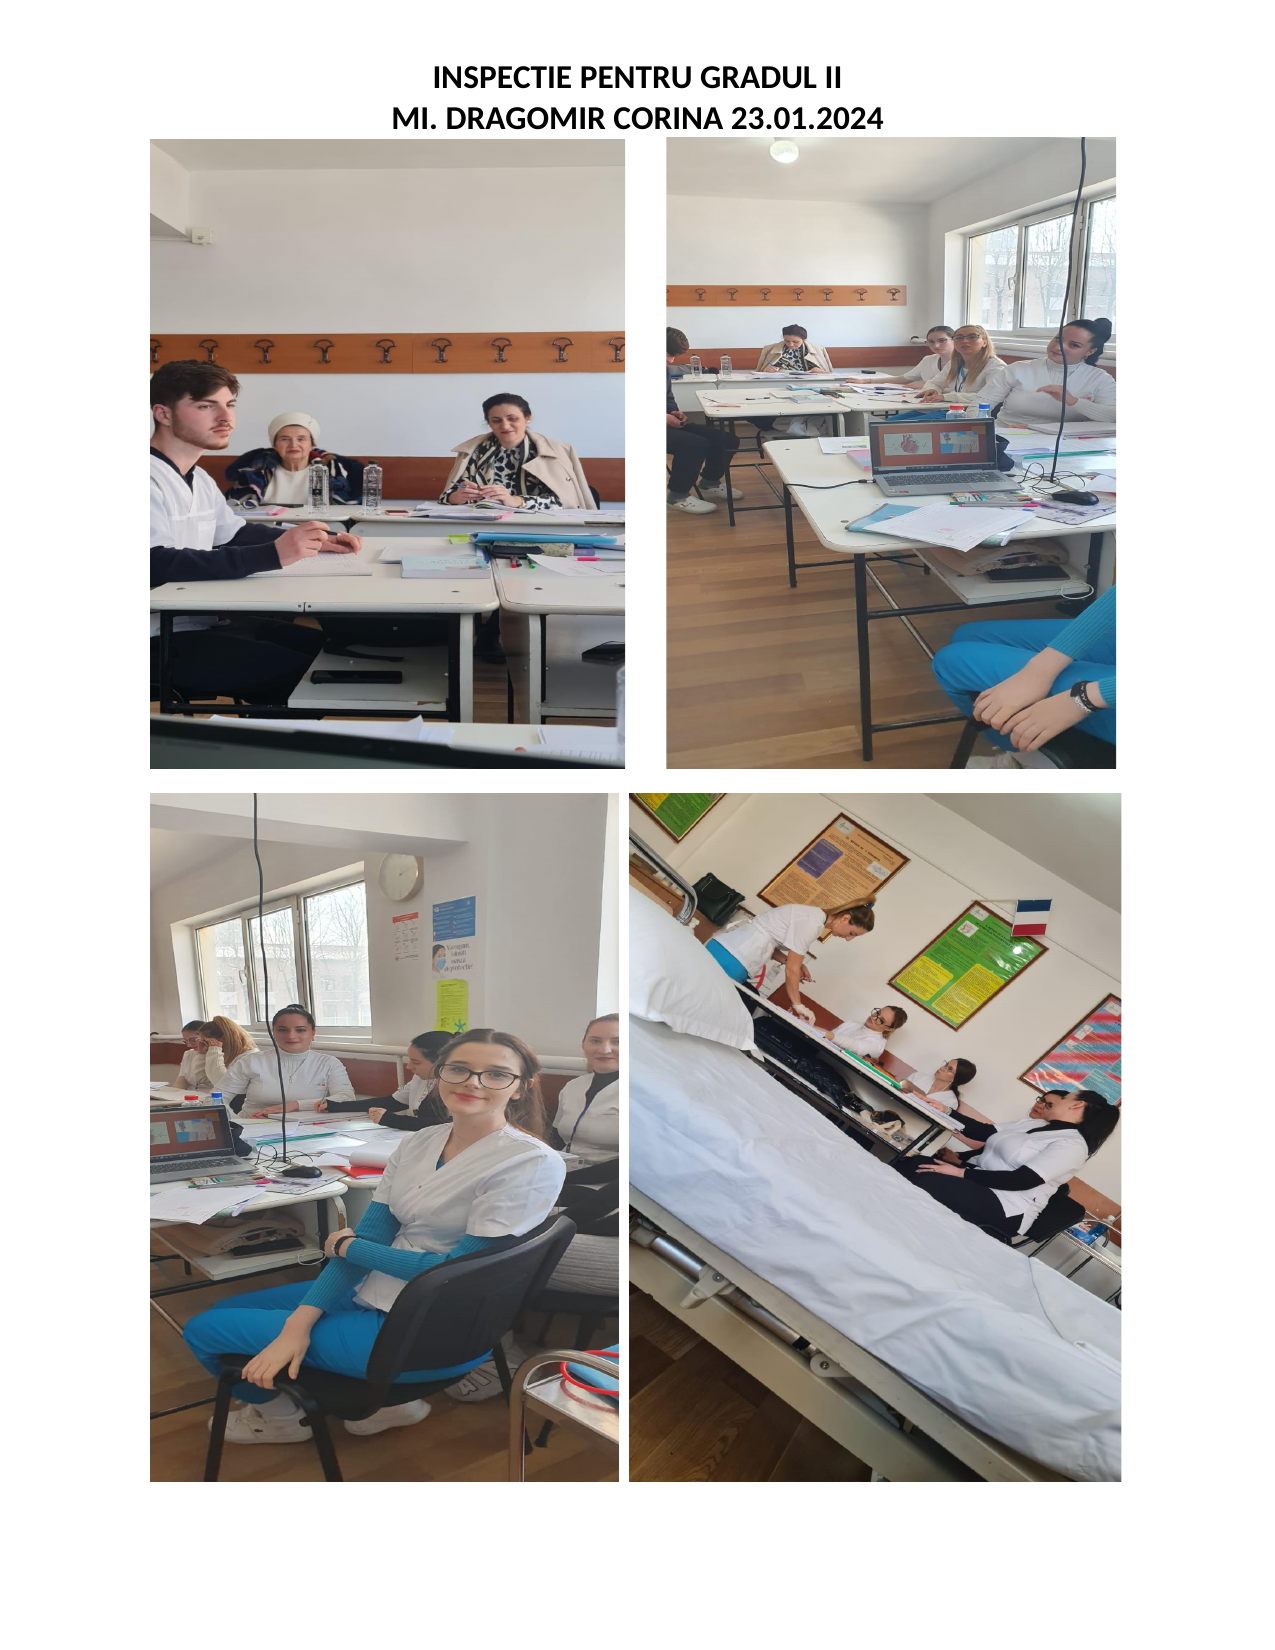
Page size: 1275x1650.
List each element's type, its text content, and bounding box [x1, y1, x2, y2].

picture [150, 139, 625, 769]
picture [150, 793, 619, 1482]
picture [666, 137, 1117, 769]
text INSPECTIE PENTRU GRADUL II [150, 56, 1125, 97]
picture [629, 793, 1122, 1482]
text MI. DRAGOMIR CORINA 23.01.2024 [150, 97, 1125, 138]
